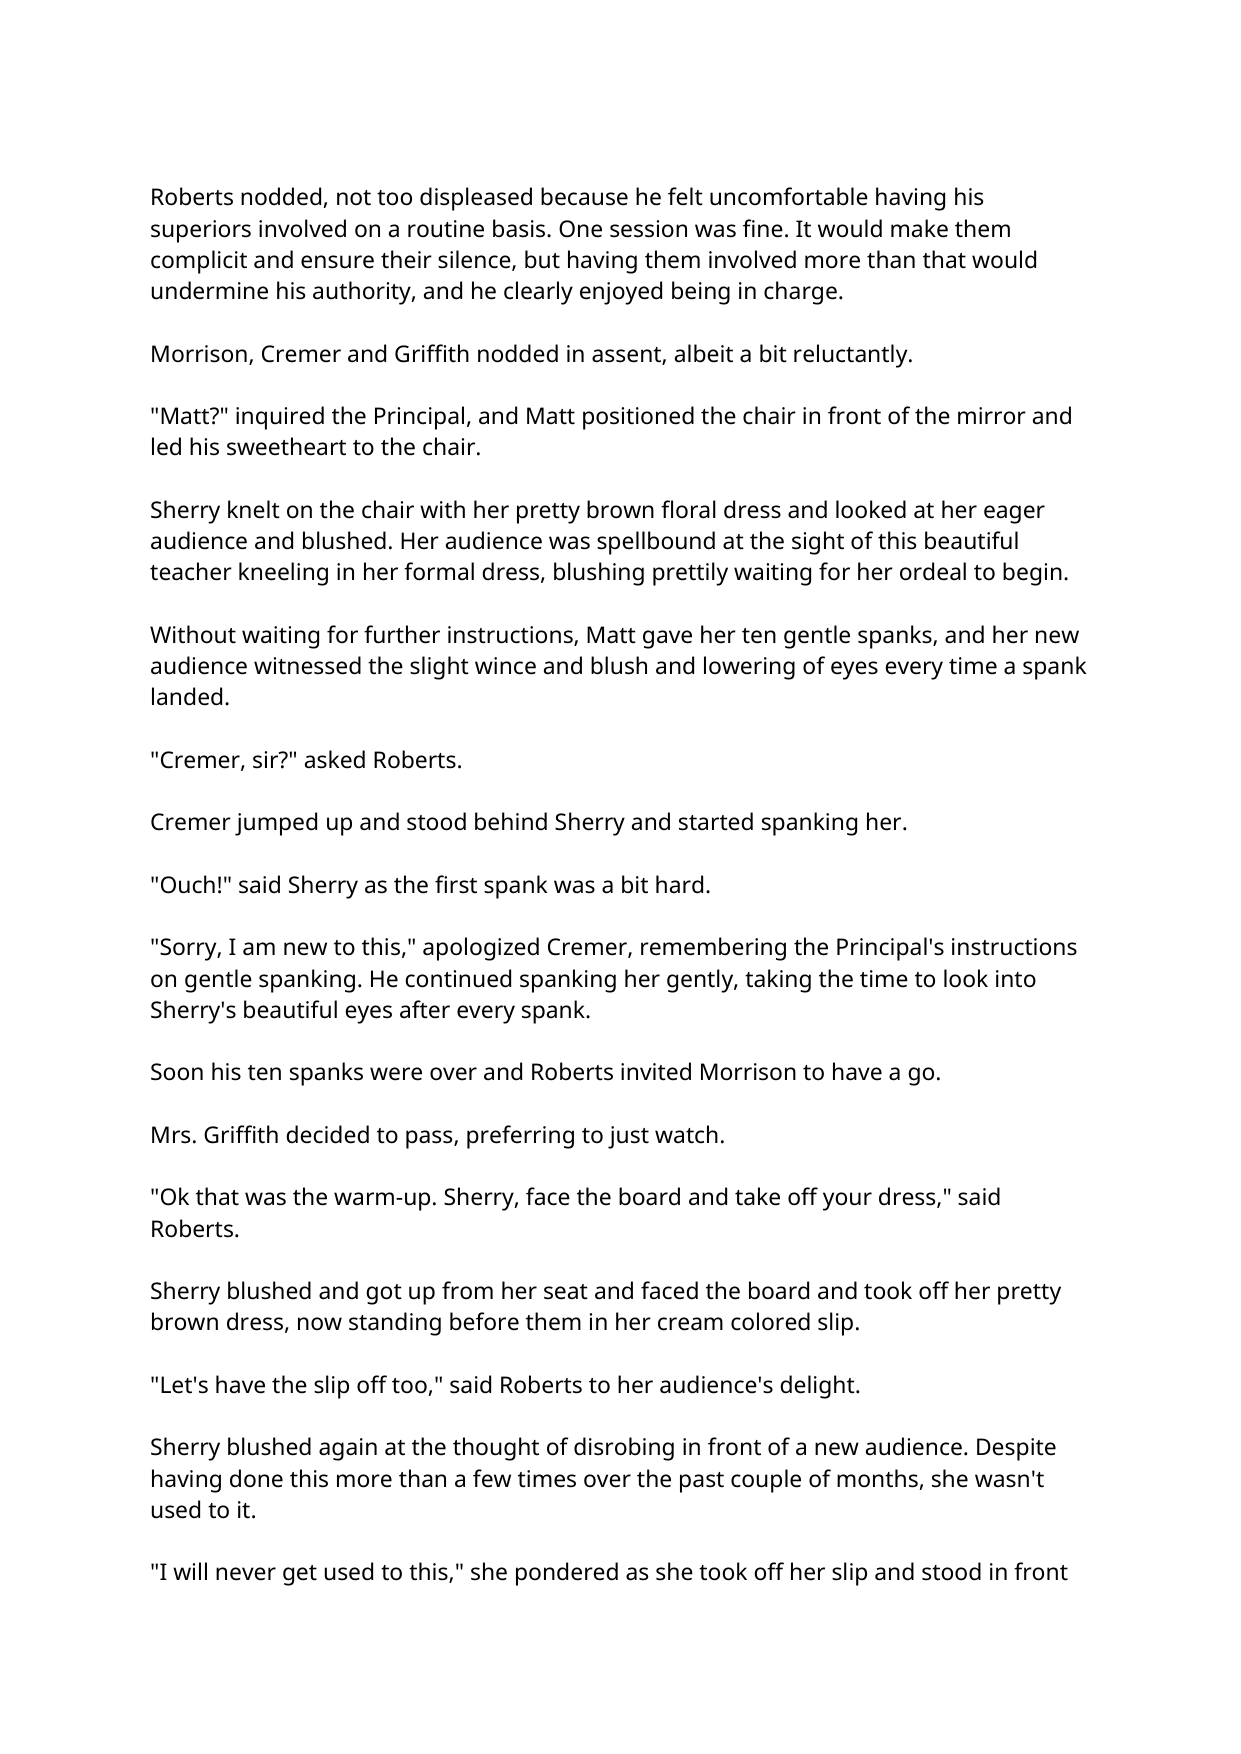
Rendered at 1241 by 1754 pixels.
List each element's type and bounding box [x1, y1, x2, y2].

text [150, 150, 1090, 1587]
